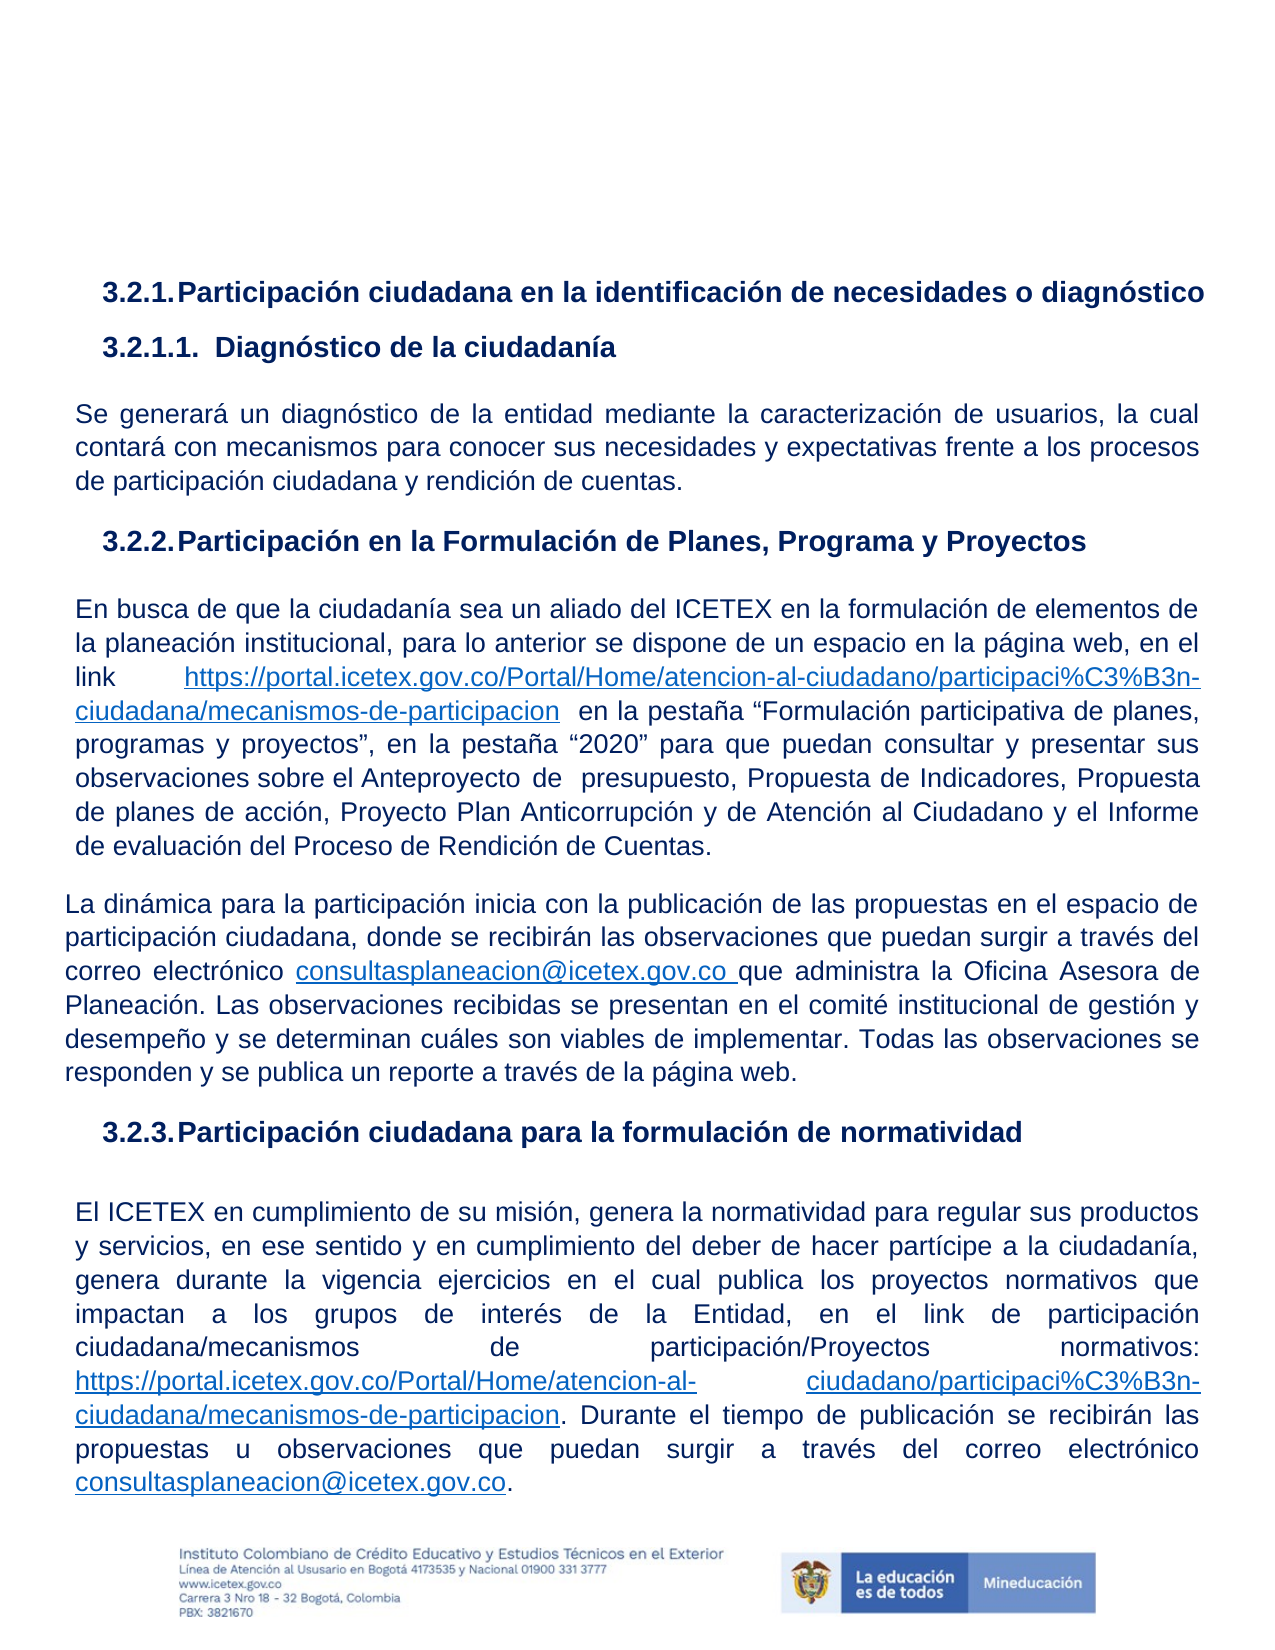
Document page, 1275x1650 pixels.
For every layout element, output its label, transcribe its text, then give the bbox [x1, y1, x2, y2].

text En busca de que la ciudadanía sea un aliado del ICETEX en la formulación de elementos de la planeación institucional, para lo anterior se dispone de un espacio en la página web, en el link https://portal.icetex.gov.co/Portal/Home/atencion-al-ciudadano/participaci%C3%B3n-ciudadana/mecanismos-de-participacion en la pestaña “Formulación participativa de planes, programas y proyectos”, en la pestaña “2020” para que puedan consultar y presentar sus observaciones sobre el Anteproyecto de presupuesto, Propuesta de Indicadores, Propuesta de planes de acción, Proyecto Plan Anticorrupción y de Atención al Ciudadano y el Informe de evaluación del Proceso de Rendición de Cuentas. [75, 593, 1200, 861]
text El ICETEX en cumplimiento de su misión, genera la normatividad para regular sus productos y servicios, en ese sentido y en cumplimiento del deber de hacer partícipe a la ciudadanía, genera durante la vigencia ejercicios en el cual publica los proyectos normativos que impactan a los grupos de interés de la Entidad, en el link de participación ciudadana/mecanismos de participación/Proyectos normativos: https://portal.icetex.gov.co/Portal/Home/atencion-al- ciudadano/participaci%C3%B3n-ciudadana/mecanismos-de-participacion. Durante el tiempo de publicación se recibirán las propuestas u observaciones que puedan surgir a través del correo electrónico consultasplaneacion@icetex.gov.co. [75, 1196, 1201, 1498]
picture [178, 1547, 1097, 1617]
list Participación ciudadana en la identificación de necesidades o diagnóstico [102, 275, 1246, 308]
text Se generará un diagnóstico de la entidad mediante la caracterización de usuarios, la cual contará con mecanismos para conocer sus necesidades y expectativas frente a los procesos de participación ciudadana y rendición de cuentas. [75, 398, 1200, 496]
list Participación en la Formulación de Planes, Programa y Proyectos [102, 523, 1246, 557]
text La dinámica para la participación inicia con la publicación de las propuestas en el espacio de participación ciudadana, donde se recibirán las observaciones que puedan surgir a través del correo electrónico consultasplaneacion@icetex.gov.co que administra la Oficina Asesora de Planeación. Las observaciones recibidas se presentan en el comité institucional de gestión y desempeño y se determinan cuáles son viables de implementar. Todas las observaciones se responden y se publica un reporte a través de la página web. [64, 888, 1200, 1088]
list Diagnóstico de la ciudadanía [102, 330, 1246, 364]
list Participación ciudadana para la formulación de normatividad [102, 1115, 1246, 1148]
